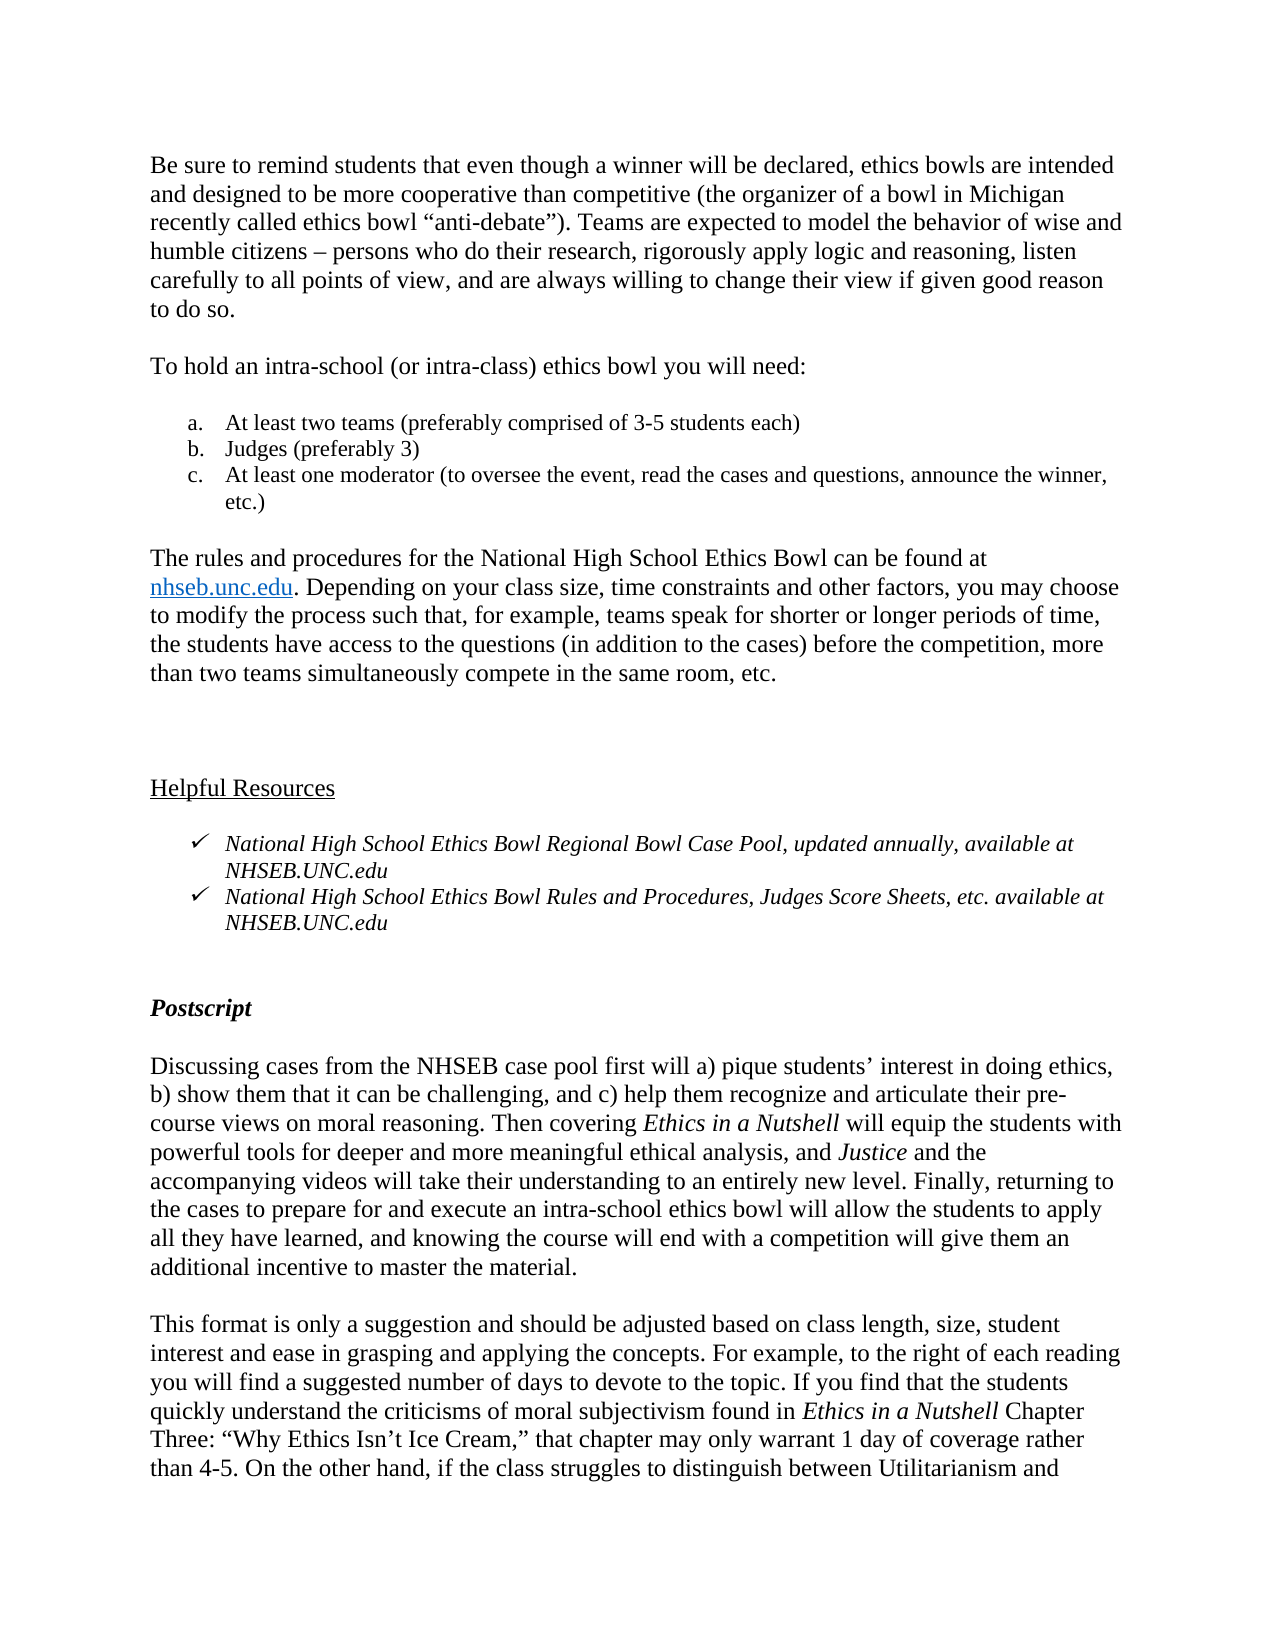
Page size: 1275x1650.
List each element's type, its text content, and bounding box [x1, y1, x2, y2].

text The rules and procedures for the National High School Ethics Bowl can be found at nhseb.unc.edu. Depending on your class size, time constraints and other factors, you may choose to modify the process such that, for example, teams speak for shorter or longer periods of time, the students have access to the questions (in addition to the cases) before the competition, more than two teams simultaneously compete in the same room, etc. [150, 543, 1125, 687]
list Judges (preferably 3) [187, 435, 1125, 461]
text Helpful Resources [150, 773, 1125, 802]
text Be sure to remind students that even though a winner will be declared, ethics bowls are intended and designed to be more cooperative than competitive (the organizer of a bowl in Michigan recently called ethics bowl “anti-debate”). Teams are expected to model the behavior of wise and humble citizens – persons who do their research, rigorously apply logic and reasoning, listen carefully to all points of view, and are always willing to change their view if given good reason to do so. [150, 150, 1125, 322]
list National High School Ethics Bowl Rules and Procedures, Judges Score Sheets, etc. available at NHSEB.UNC.edu [187, 883, 1125, 936]
list National High School Ethics Bowl Regional Bowl Case Pool, updated annually, available at NHSEB.UNC.edu [187, 830, 1125, 883]
list At least one moderator (to oversee the event, read the cases and questions, announce the winner, etc.) [187, 461, 1125, 514]
text To hold an intra-school (or intra-class) ethics bowl you will need: [150, 351, 1125, 380]
text Discussing cases from the NHSEB case pool first will a) pique students’ interest in doing ethics, b) show them that it can be challenging, and c) help them recognize and articulate their pre-course views on moral reasoning. Then covering Ethics in a Nutshell will equip the students with powerful tools for deeper and more meaningful ethical analysis, and Justice and the accompanying videos will take their understanding to an entirely new level. Finally, returning to the cases to prepare for and execute an intra-school ethics bowl will allow the students to apply all they have learned, and knowing the course will end with a competition will give them an additional incentive to master the material. [150, 1051, 1125, 1281]
text Postscript [150, 993, 1125, 1022]
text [150, 1309, 1125, 1482]
list At least two teams (preferably comprised of 3-5 students each) [187, 409, 1125, 435]
